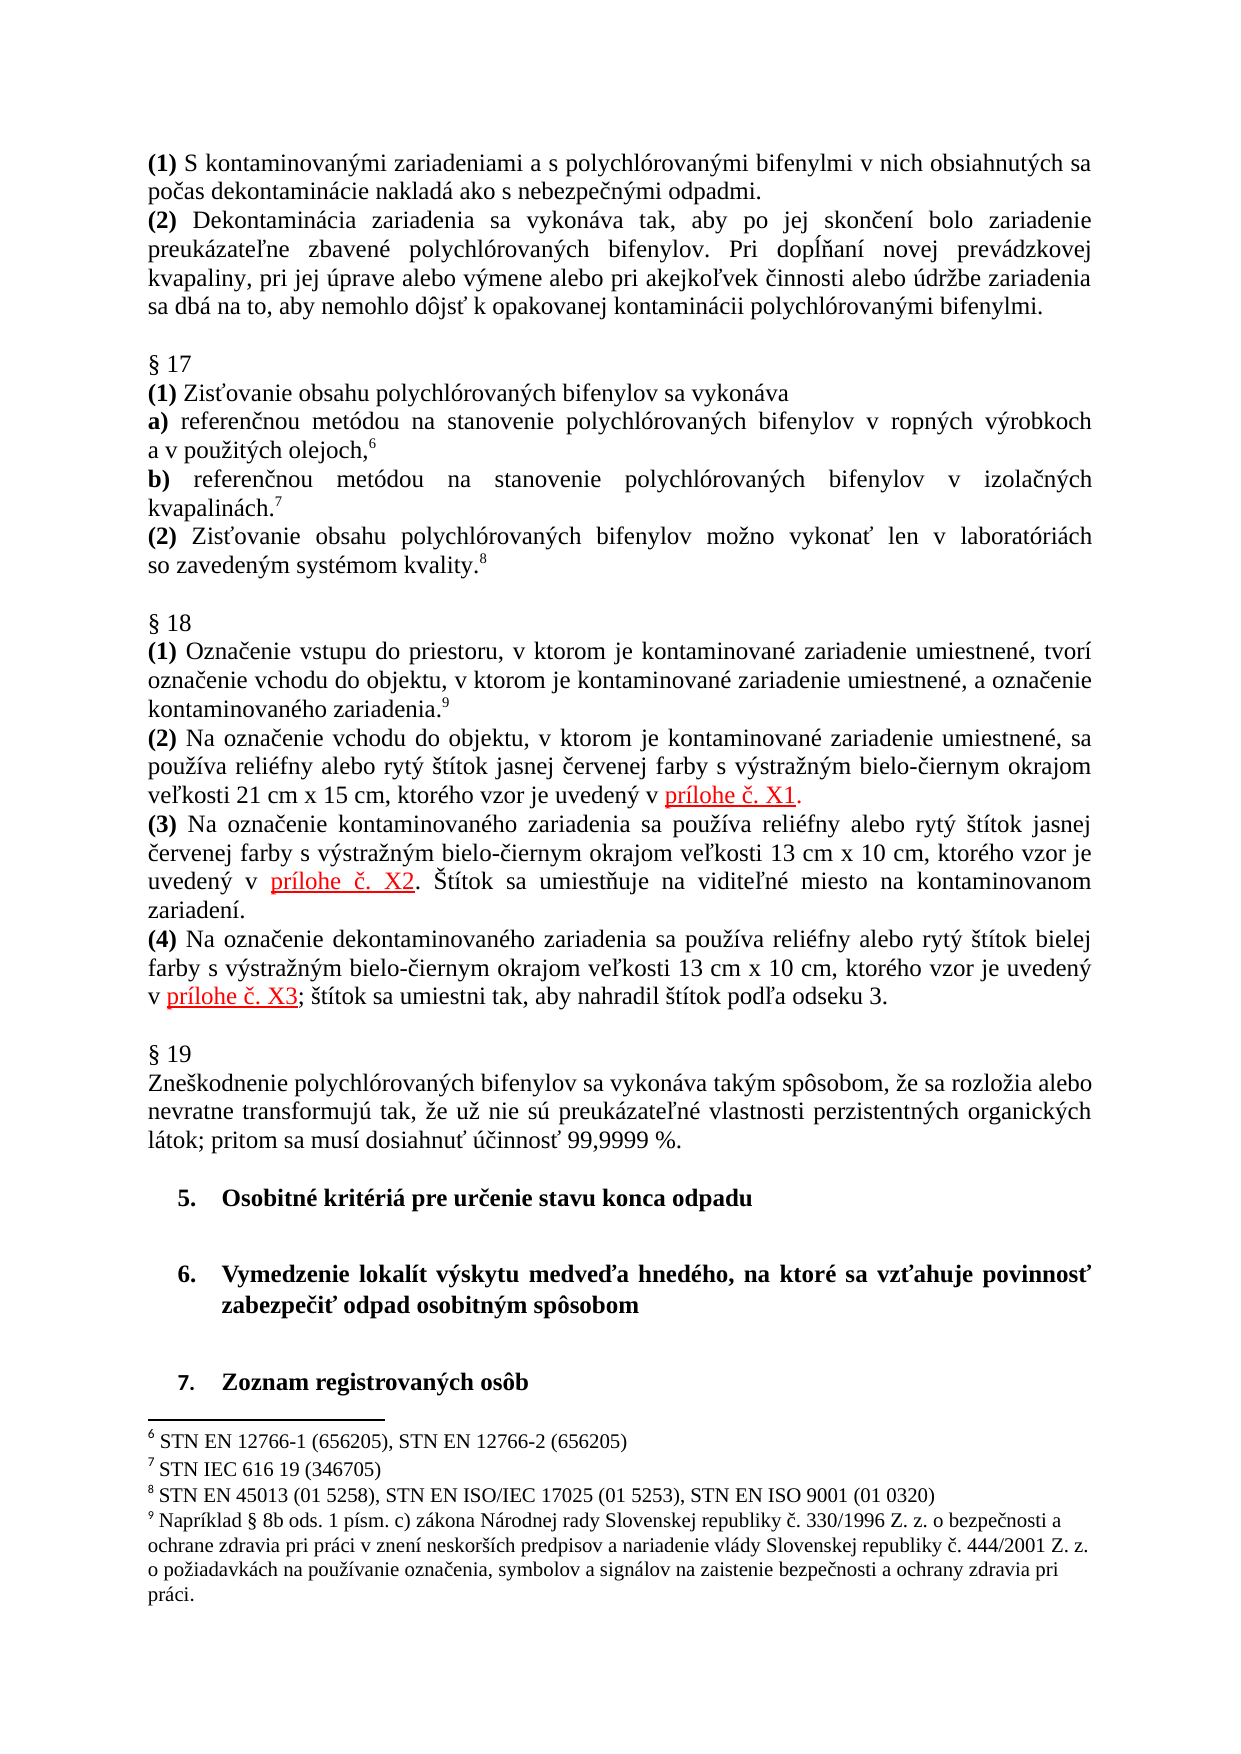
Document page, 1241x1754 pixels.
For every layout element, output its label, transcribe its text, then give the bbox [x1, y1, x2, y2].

text (1) Zisťovanie obsahu polychlórovaných bifenylov sa vykonáva [148, 378, 1093, 406]
text b) referenčnou metódou na stanovenie polychlórovaných bifenylov v izolačných kvapalinách. [148, 464, 1093, 521]
text (3) Na označenie kontaminovaného zariadenia sa používa reliéfny alebo rytý štítok jasnej červenej farby s výstražným bielo-čiernym okrajom veľkosti 13 cm x 10 cm, ktorého vzor je uvedený v prílohe č. X2. Štítok sa umiestňuje na viditeľné miesto na kontaminovanom zariadení. [148, 809, 1093, 924]
text a) referenčnou metódou na stanovenie polychlórovaných bifenylov v ropných výrobkoch a v použitých olejoch, [148, 406, 1093, 464]
text § 18 [148, 608, 1093, 636]
text (2) Dekontaminácia zariadenia sa vykonáva tak, aby po jej skončení bolo zariadenie preukázateľne zbavené polychlórovaných bifenylov. Pri dopĺňaní novej prevádzkovej kvapaliny, pri jej úprave alebo výmene alebo pri akejkoľvek činnosti alebo údržbe zariadenia sa dbá na to, aby nemohlo dôjsť k opakovanej kontaminácii polychlórovanými bifenylmi. [148, 205, 1093, 320]
text (2) Zisťovanie obsahu polychlórovaných bifenylov možno vykonať len v laboratóriách so zavedeným systémom kvality. [148, 521, 1093, 579]
list Zoznam registrovaných osôb [177, 1367, 1093, 1396]
list Vymedzenie lokalít výskytu medveďa hnedého, na ktoré sa vzťahuje povinnosť zabezpečiť odpad osobitným spôsobom [177, 1259, 1093, 1319]
text (4) Na označenie dekontaminovaného zariadenia sa používa reliéfny alebo rytý štítok bielej farby s výstražným bielo-čiernym okrajom veľkosti 13 cm x 10 cm, ktorého vzor je uvedený v prílohe č. X3; štítok sa umiestni tak, aby nahradil štítok podľa odseku 3. [148, 924, 1093, 1010]
text (1) Označenie vstupu do priestoru, v ktorom je kontaminované zariadenie umiestnené, tvorí označenie vchodu do objektu, v ktorom je kontaminované zariadenie umiestnené, a označenie kontaminovaného zariadenia. [148, 636, 1093, 723]
text § 19 [148, 1039, 1093, 1068]
text (2) Na označenie vchodu do objektu, v ktorom je kontaminované zariadenie umiestnené, sa používa reliéfny alebo rytý štítok jasnej červenej farby s výstražným bielo-čiernym okrajom veľkosti 21 cm x 15 cm, ktorého vzor je uvedený v prílohe č. X1. [148, 723, 1093, 809]
text § 17 [148, 349, 1093, 378]
text (1) S kontaminovanými zariadeniami a s polychlórovanými bifenylmi v nich obsiahnutých sa počas dekontaminácie nakladá ako s nebezpečnými odpadmi. [148, 148, 1093, 205]
list Osobitné kritériá pre určenie stavu konca odpadu [177, 1183, 1093, 1211]
text Zneškodnenie polychlórovaných bifenylov sa vykonáva takým spôsobom, že sa rozložia alebo nevratne transformujú tak, že už nie sú preukázateľné vlastnosti perzistentných organických látok; pritom sa musí dosiahnuť účinnosť 99,9999 %. [148, 1068, 1093, 1154]
